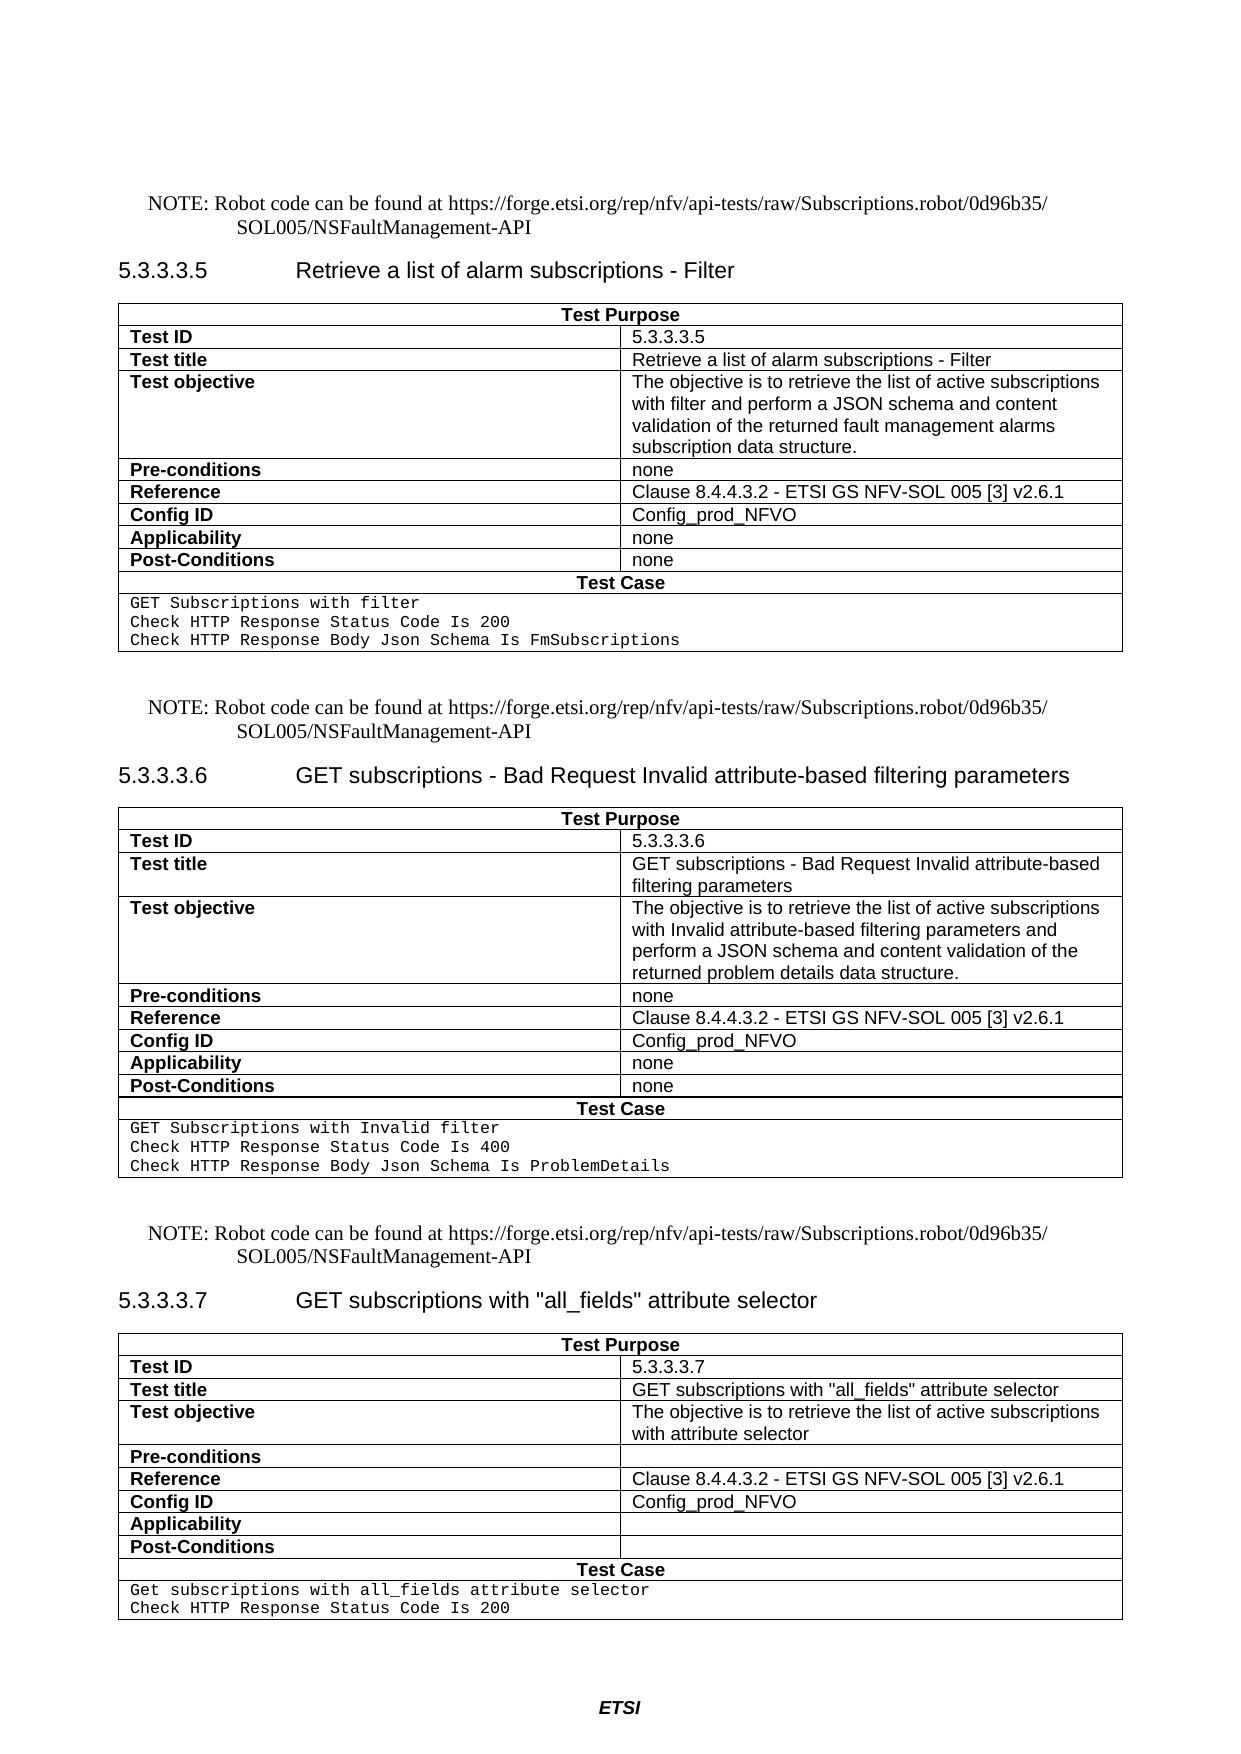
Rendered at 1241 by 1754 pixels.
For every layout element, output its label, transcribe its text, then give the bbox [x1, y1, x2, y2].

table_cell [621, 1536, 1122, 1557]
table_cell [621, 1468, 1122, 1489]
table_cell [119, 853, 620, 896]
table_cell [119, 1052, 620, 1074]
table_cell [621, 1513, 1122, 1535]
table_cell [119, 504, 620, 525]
subtitle 5.3.3.3.6 GET subscriptions - Bad Request Invalid attribute-based filtering parameters [118, 762, 1122, 788]
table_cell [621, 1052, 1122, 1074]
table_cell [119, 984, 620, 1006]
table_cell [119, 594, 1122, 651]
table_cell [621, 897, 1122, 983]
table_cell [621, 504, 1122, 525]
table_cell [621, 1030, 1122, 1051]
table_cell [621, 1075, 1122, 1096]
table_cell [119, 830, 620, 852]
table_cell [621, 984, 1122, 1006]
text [148, 1220, 1122, 1268]
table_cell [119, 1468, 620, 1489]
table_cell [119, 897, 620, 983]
subtitle 5.3.3.3.7 GET subscriptions with "all_fields" attribute selector [118, 1287, 1122, 1314]
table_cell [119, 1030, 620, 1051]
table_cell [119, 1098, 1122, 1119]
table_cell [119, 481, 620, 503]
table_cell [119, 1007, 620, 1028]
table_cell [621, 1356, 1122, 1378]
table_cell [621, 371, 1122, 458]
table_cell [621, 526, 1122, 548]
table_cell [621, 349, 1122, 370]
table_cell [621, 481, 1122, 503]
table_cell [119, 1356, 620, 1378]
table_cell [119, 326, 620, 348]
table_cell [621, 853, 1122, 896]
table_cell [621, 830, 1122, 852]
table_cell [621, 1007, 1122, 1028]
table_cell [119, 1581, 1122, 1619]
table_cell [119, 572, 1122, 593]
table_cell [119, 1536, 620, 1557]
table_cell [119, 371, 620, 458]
text NOTE: Robot code can be found at https://forge.etsi.org/rep/nfv/api-tests/raw/Subscriptions.robot/0d96b35/SOL005/NSFaultManagement-API [148, 191, 1122, 239]
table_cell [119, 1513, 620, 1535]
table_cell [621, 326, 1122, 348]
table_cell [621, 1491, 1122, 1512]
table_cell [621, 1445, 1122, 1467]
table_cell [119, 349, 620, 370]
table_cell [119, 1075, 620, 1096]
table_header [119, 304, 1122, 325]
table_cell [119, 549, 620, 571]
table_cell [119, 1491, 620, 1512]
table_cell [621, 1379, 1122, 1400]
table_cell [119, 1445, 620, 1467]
text NOTE: Robot code can be found at https://forge.etsi.org/rep/nfv/api-tests/raw/Subscriptions.robot/0d96b35/SOL005/NSFaultManagement-API [148, 695, 1122, 743]
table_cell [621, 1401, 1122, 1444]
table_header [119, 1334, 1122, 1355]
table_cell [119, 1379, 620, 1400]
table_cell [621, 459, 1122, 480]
subtitle 5.3.3.3.5 Retrieve a list of alarm subscriptions - Filter [118, 257, 1122, 284]
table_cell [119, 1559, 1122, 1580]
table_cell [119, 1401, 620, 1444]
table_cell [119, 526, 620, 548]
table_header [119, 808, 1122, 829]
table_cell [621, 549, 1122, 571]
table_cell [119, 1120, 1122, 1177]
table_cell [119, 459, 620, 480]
